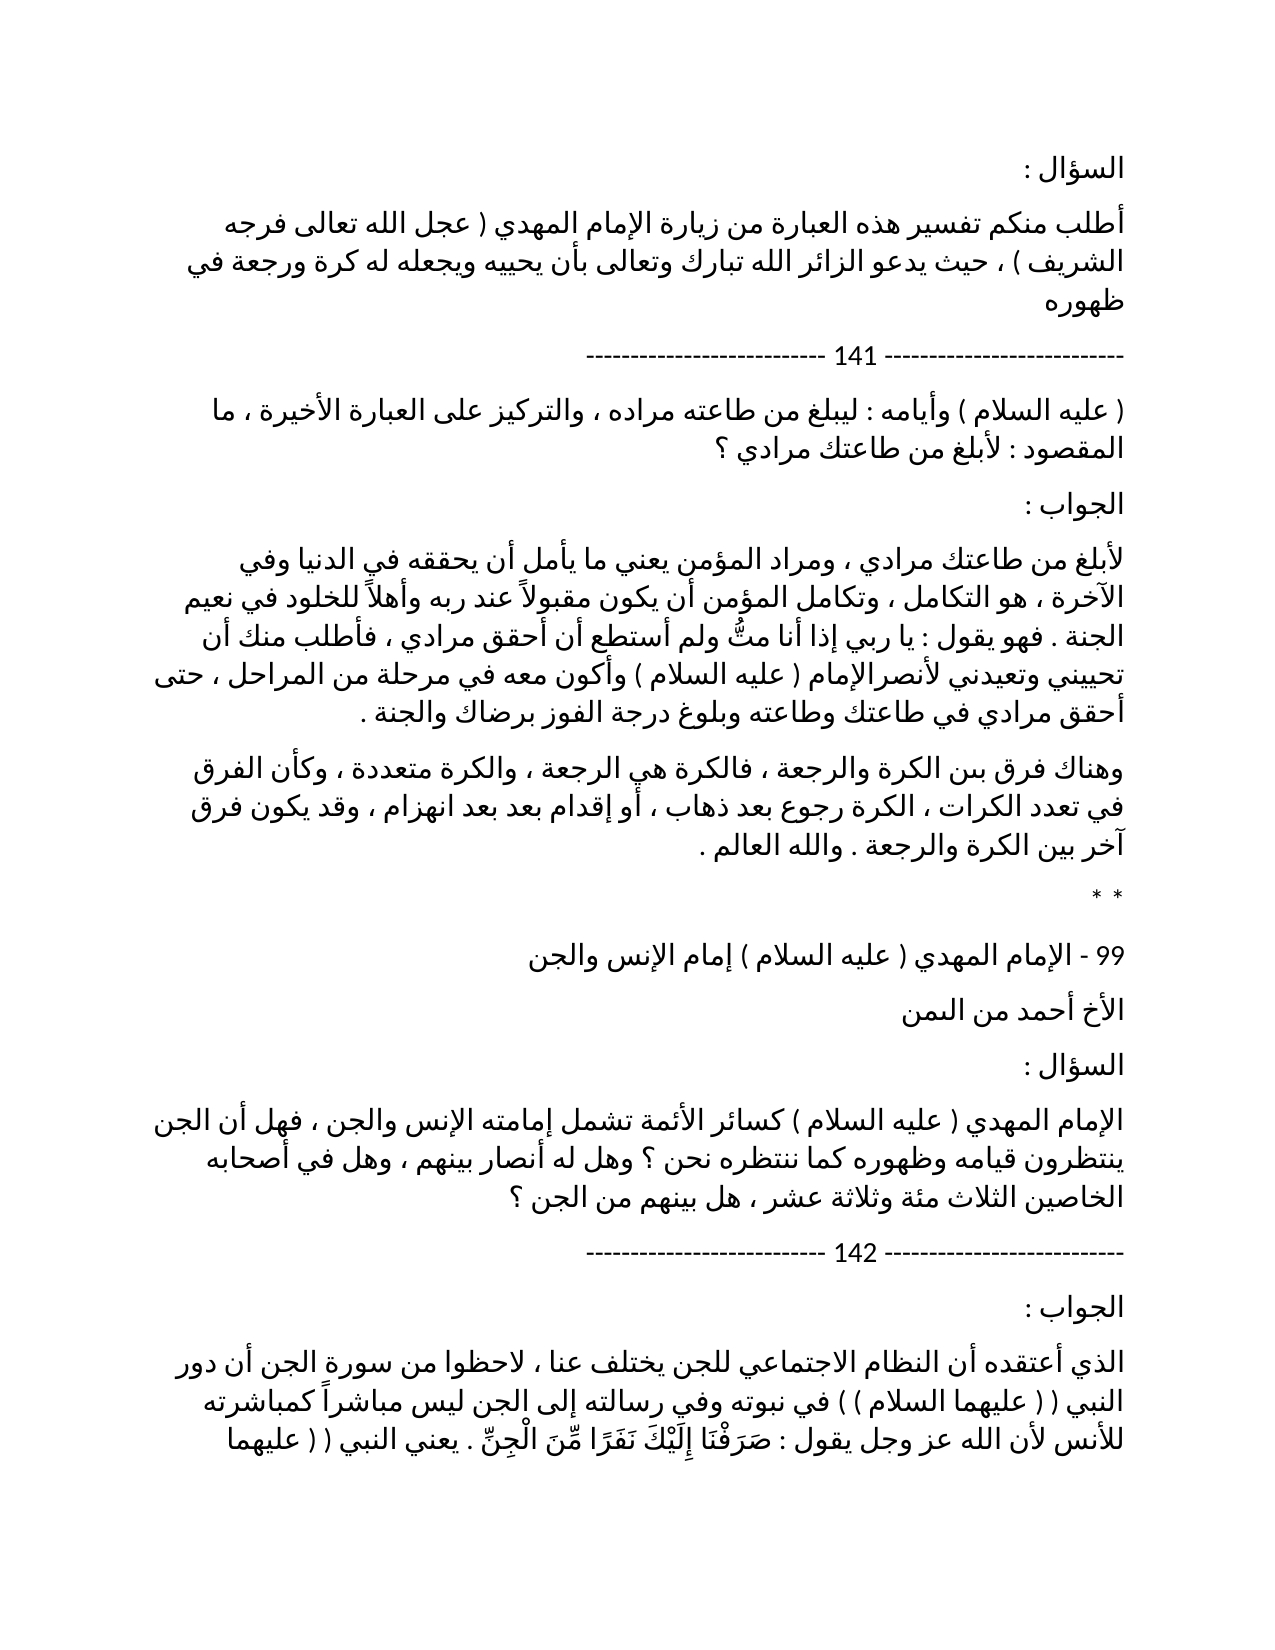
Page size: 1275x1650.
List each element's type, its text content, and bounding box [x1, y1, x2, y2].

text السؤال : [150, 1047, 1125, 1083]
text --------------------------- 141 --------------------------- [150, 337, 1125, 373]
text ( عليه السلام ) وأيامه : ليبلغ من طاعته مراده ، والتركيز على العبارة الأخيرة ، ما المقصود : لأبلغ من طاعتك مرادي ؟ [150, 392, 1125, 466]
text الجواب : [150, 486, 1125, 521]
text الجواب : [150, 1289, 1125, 1325]
text * * [150, 882, 1125, 917]
text --------------------------- 142 --------------------------- [150, 1234, 1125, 1270]
text 99 - الإمام المهدي ( عليه السلام ) إمام الإنس والجن [150, 937, 1125, 972]
text لأبلغ من طاعتك مرادي ، ومراد المؤمن يعني ما يأمل أن يحققه في الدنيا وفي الآخرة ، هو التكامل ، وتكامل المؤمن أن يكون مقبولاً عند ربه وأهلاً للخلود في نعيم الجنة . فهو يقول : يا ربي إذا أنا متُّ ولم أستطع أن أحقق مرادي ، فأطلب منك أن تحييني وتعيدني لأنصرالإمام ( عليه السلام ) وأكون معه في مرحلة من المراحل ، حتى أحقق مرادي في طاعتك وطاعته وبلوغ درجة الفوز برضاك والجنة . [150, 541, 1125, 730]
text السؤال : [150, 150, 1125, 186]
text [150, 1344, 1125, 1457]
text أطلب منكم تفسير هذه العبارة من زيارة الإمام المهدي ( عجل الله تعالى فرجه الشريف ) ، حيث يدعو الزائر الله تبارك وتعالى بأن يحييه ويجعله له كرة ورجعة في ظهوره [150, 205, 1125, 318]
text الأخ أحمد من الىمن [150, 992, 1125, 1027]
text وهناك فرق بىن الكرة والرجعة ، فالكرة هي الرجعة ، والكرة متعددة ، وكأن الفرق في تعدد الكرات ، الكرة رجوع بعد ذهاب ، أو إقدام بعد بعد انهزام ، وقد يكون فرق آخر بين الكرة والرجعة . والله العالم . [150, 750, 1125, 862]
text الإمام المهدي ( عليه السلام ) كسائر الأئمة تشمل إمامته الإنس والجن ، فهل أن الجن ينتظرون قيامه وظهوره كما ننتظره نحن ؟ وهل له أنصار بينهم ، وهل في أصحابه الخاصين الثلاث مئة وثلاثة عشر ، هل بينهم من الجن ؟ [150, 1102, 1125, 1214]
